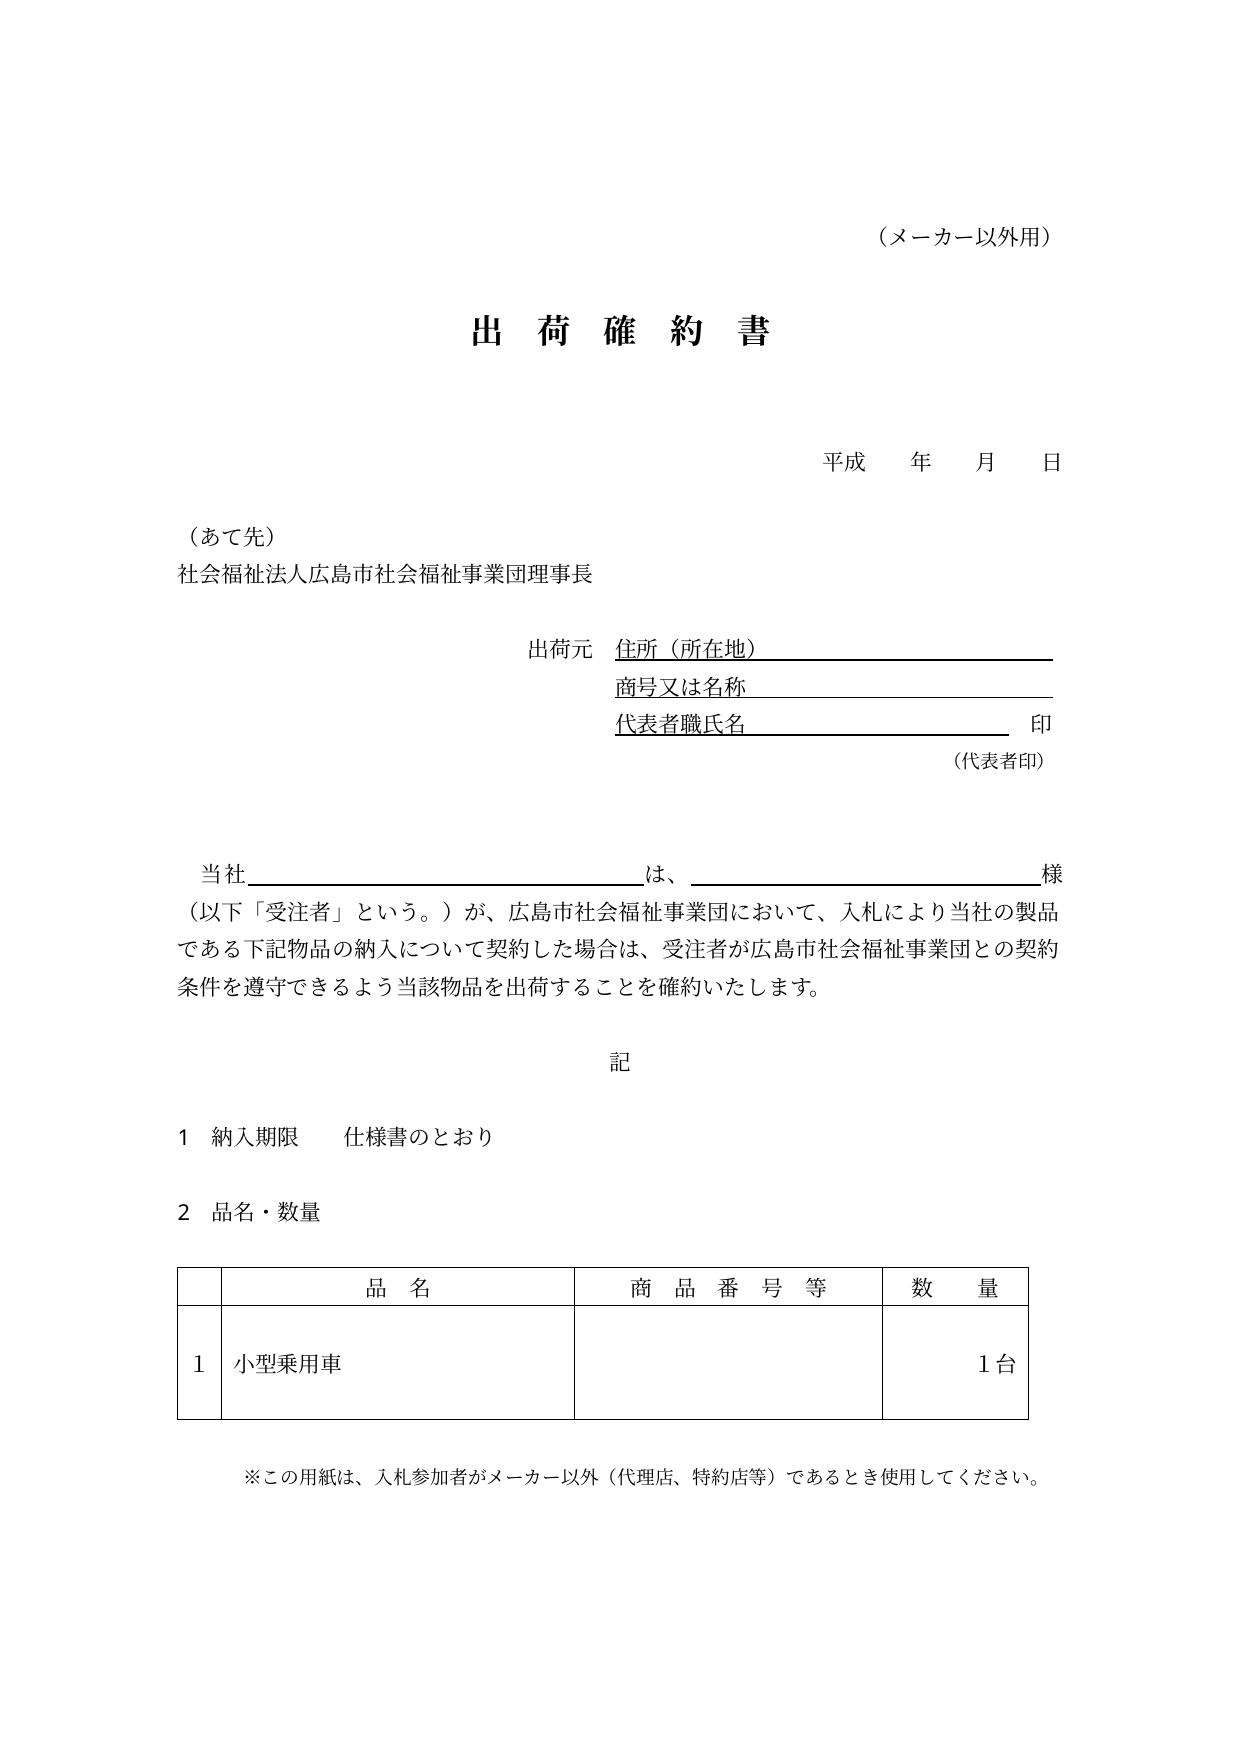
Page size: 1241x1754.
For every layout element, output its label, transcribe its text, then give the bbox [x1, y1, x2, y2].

text 1 納入期限 仕様書のとおり [177, 1117, 1063, 1154]
text （あて先） [177, 517, 1063, 554]
text （メーカー以外用） [177, 217, 1063, 254]
text 2 品名・数量 [177, 1192, 1063, 1229]
table_header [178, 1268, 221, 1305]
table_cell 小型乗用車 [222, 1306, 574, 1419]
text 代表者職氏名 印 [177, 704, 1063, 742]
table_cell １ [178, 1306, 221, 1419]
text 社会福祉法人広島市社会福祉事業団理事長 [177, 554, 1063, 592]
text 当社 は、 様 （以下「受注者」という。）が、広島市社会福祉事業団において、入札により当社の製品である下記物品の納入について契約した場合は、受注者が広島市社会福祉事業団との契約条件を遵守できるよう当該物品を出荷することを確約いたします。 [177, 854, 1063, 1004]
text 平成 年 月 日 [177, 442, 1063, 479]
table_cell [575, 1306, 882, 1419]
text ※この用紙は、入札参加者がメーカー以外（代理店、特約店等）であるとき使用してください。 [177, 1457, 1063, 1495]
text 商号又は名称 [177, 667, 1063, 704]
table_cell １台 [883, 1306, 1028, 1419]
subtitle 記 [177, 1042, 1063, 1079]
text 出 荷 確 約 書 [177, 292, 1063, 367]
table_header 商 品 番 号 等 [575, 1268, 882, 1305]
table_header 数 量 [883, 1268, 1028, 1305]
text 出荷元 住所（所在地） [177, 629, 1063, 667]
text （代表者印） [177, 742, 1063, 779]
table_header 品 名 [222, 1268, 574, 1305]
